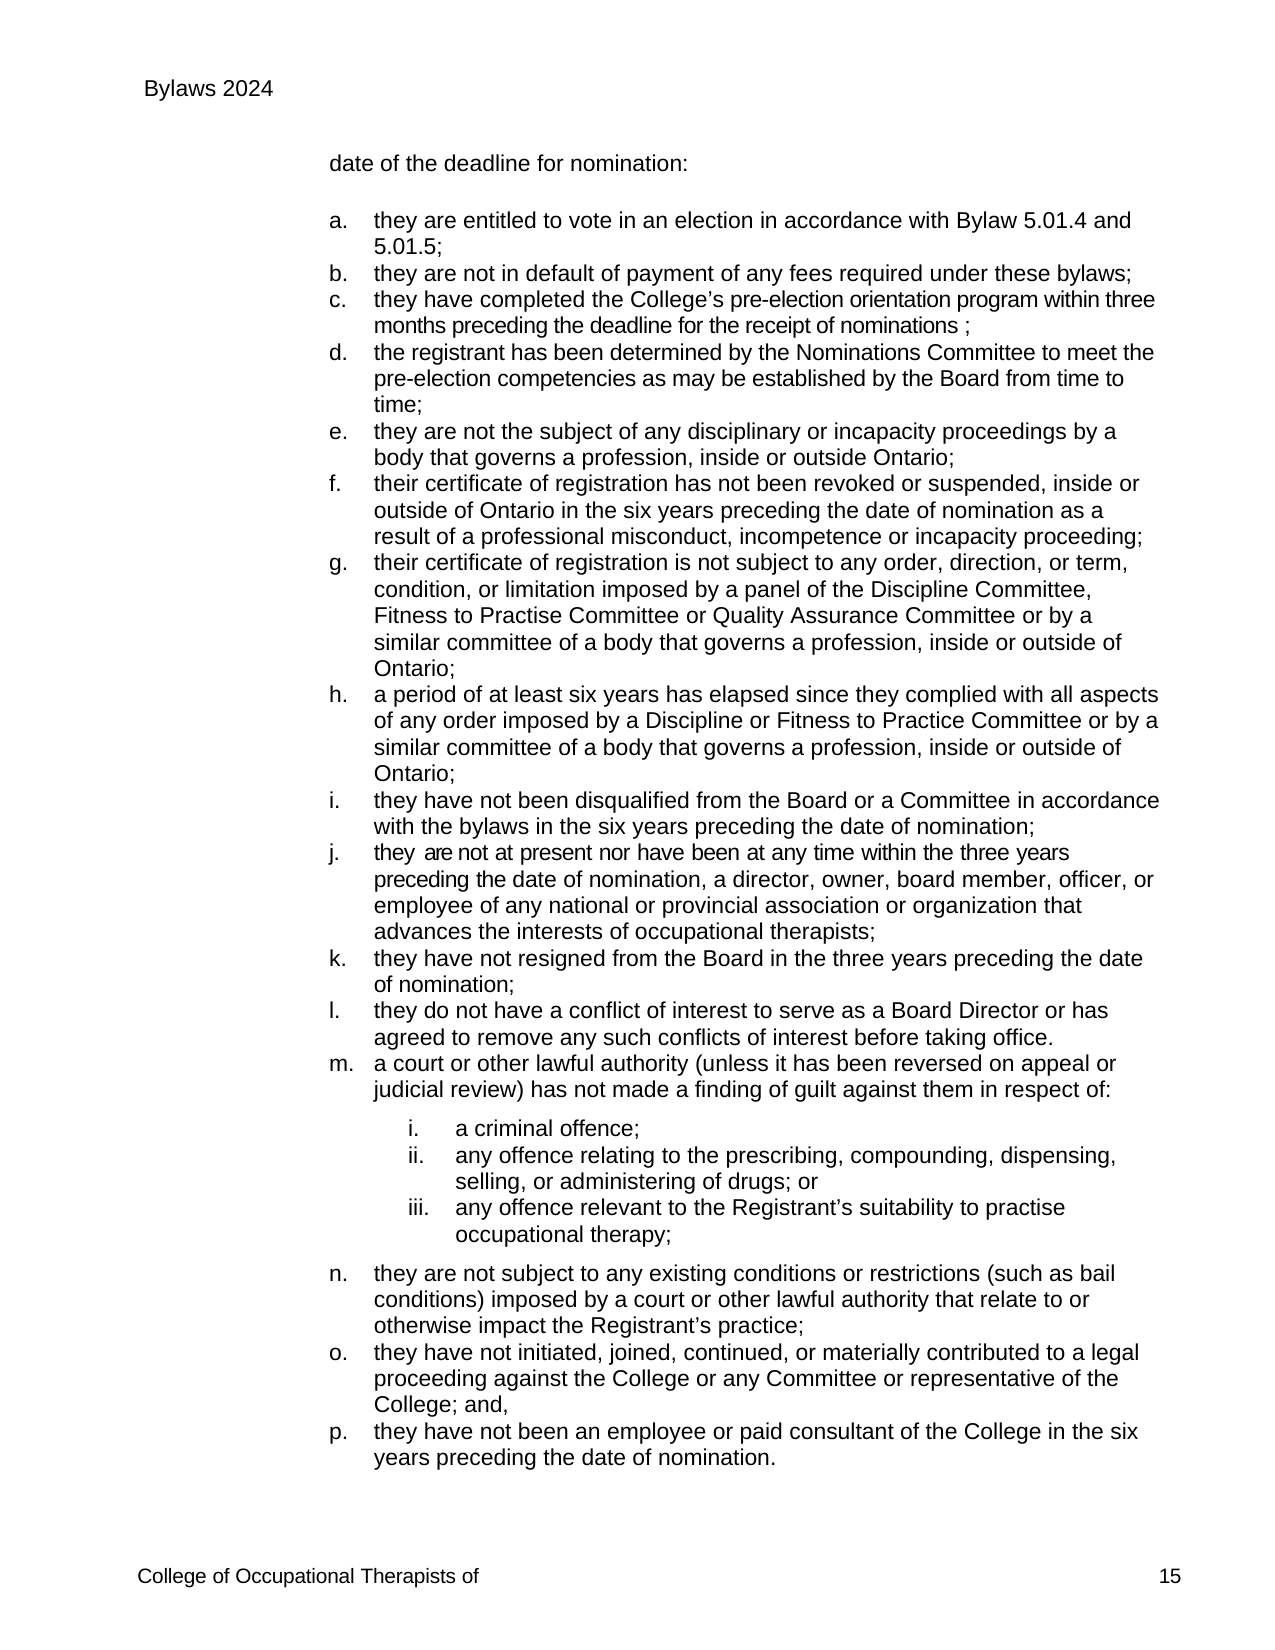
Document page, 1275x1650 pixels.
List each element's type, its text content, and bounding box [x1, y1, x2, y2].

list any offence relevant to the Registrant’s suitability to practise occupational therapy; [408, 1194, 1162, 1247]
list a period of at least six years has elapsed since they complied with all aspects of any order imposed by a Discipline or Fitness to Practice Committee or by a similar committee of a body that governs a profession, inside or outside of Ontario; [329, 681, 1162, 787]
list they are not at present nor have been at any time within the three years preceding the date of nomination, a director, owner, board member, officer, or employee of any national or provincial association or organization that advances the interests of occupational therapists; [329, 839, 1162, 945]
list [226, 150, 1162, 176]
list they have not been disqualified from the Board or a Committee in accordance with the bylaws in the six years preceding the date of nomination; [329, 787, 1162, 839]
list a criminal offence; [408, 1115, 1162, 1142]
list they have not been an employee or paid consultant of the College in the six years preceding the date of nomination. [329, 1418, 1162, 1470]
list their certificate of registration has not been revoked or suspended, inside or outside of Ontario in the six years preceding the date of nomination as a result of a professional misconduct, incompetence or incapacity proceeding; [329, 470, 1162, 549]
list they are entitled to vote in an election in accordance with Bylaw 5.01.4 and 5.01.5; [329, 207, 1162, 259]
list they are not in default of payment of any fees required under these bylaws; [329, 259, 1162, 286]
list the registrant has been determined by the Nominations Committee to meet the pre-election competencies as may be established by the Board from time to time; [329, 338, 1162, 418]
list they have not resigned from the Board in the three years preceding the date of nomination; [329, 945, 1162, 997]
list any offence relating to the prescribing, compounding, dispensing, selling, or administering of drugs; or [408, 1142, 1162, 1194]
list they are not subject to any existing conditions or restrictions (such as bail conditions) imposed by a court or other lawful authority that relate to or otherwise impact the Registrant’s practice; [329, 1259, 1162, 1339]
list they are not the subject of any disciplinary or incapacity proceedings by a body that governs a profession, inside or outside Ontario; [329, 418, 1162, 470]
list they do not have a conflict of interest to serve as a Board Director or has agreed to remove any such conflicts of interest before taking office. [329, 997, 1162, 1050]
list their certificate of registration is not subject to any order, direction, or term, condition, or limitation imposed by a panel of the Discipline Committee, Fitness to Practise Committee or Quality Assurance Committee or by a similar committee of a body that governs a profession, inside or outside of Ontario; [329, 549, 1162, 681]
list a court or other lawful authority (unless it has been reversed on appeal or judicial review) has not made a finding of guilt against them in respect of: [329, 1050, 1162, 1103]
list they have not initiated, joined, continued, or materially contributed to a legal proceeding against the College or any Committee or representative of the College; and, [329, 1339, 1162, 1418]
list they have completed the College’s pre-election orientation program within three months preceding the deadline for the receipt of nominations ; [329, 286, 1162, 338]
